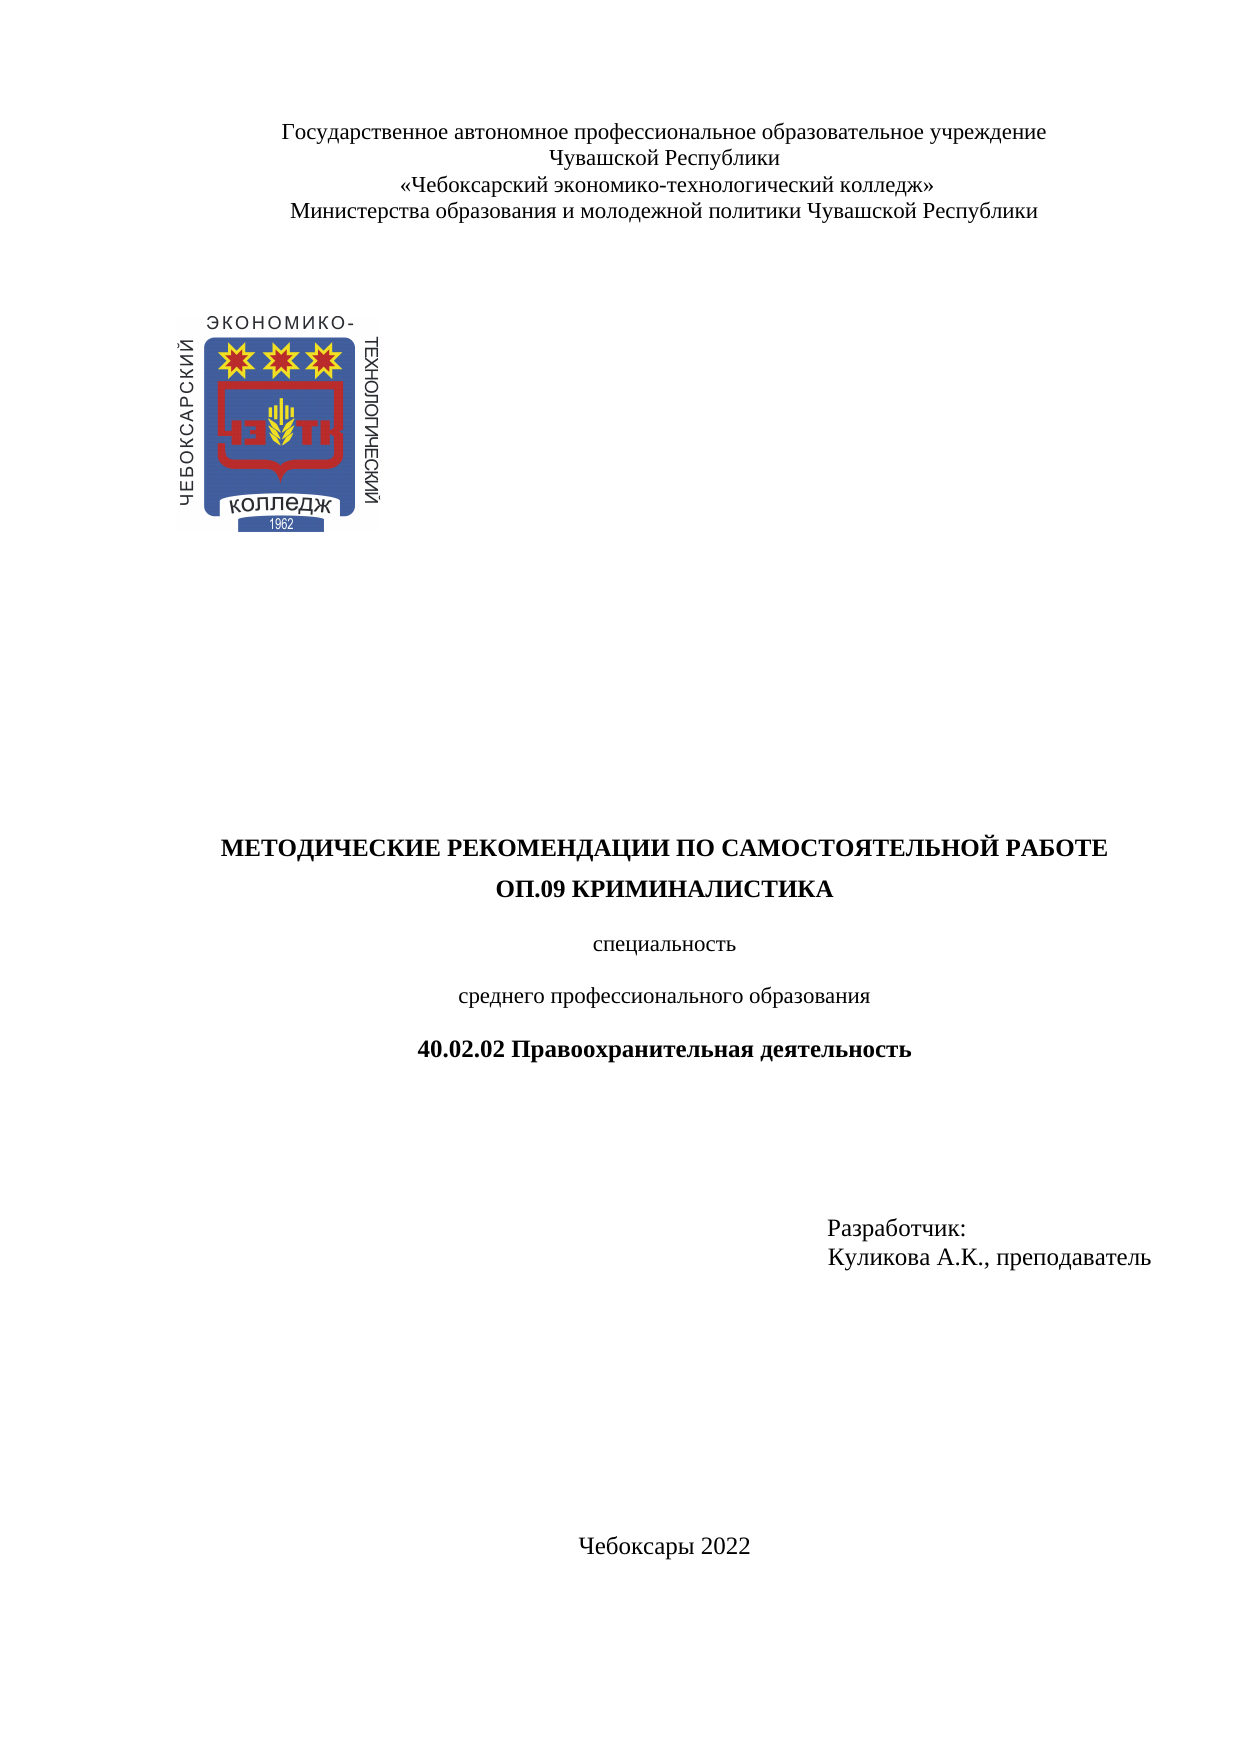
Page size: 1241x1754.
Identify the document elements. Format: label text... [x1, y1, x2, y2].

text ОП.09 КРИМИНАЛИСТИКА [177, 874, 1152, 903]
text Чувашской Республики [177, 144, 1152, 171]
text Чебоксары 2022 [177, 1531, 1152, 1559]
picture [177, 316, 381, 532]
text Методические РЕКОМЕНДАЦИИ по самостоятельной работе [177, 833, 1152, 862]
text Куликова А.К., преподаватель [177, 1242, 1152, 1271]
text среднего профессионального образования [177, 982, 1152, 1008]
text «Чебоксарский экономико-технологический колледж» [177, 171, 1152, 197]
text Министерства образования и молодежной политики Чувашской Республики [177, 197, 1152, 223]
text специальность [177, 930, 1152, 956]
text 40.02.02 Правоохранительная деятельность [177, 1034, 1152, 1063]
text Государственное автономное профессиональное образовательное учреждение [177, 118, 1152, 144]
text Разработчик: [827, 1213, 1152, 1242]
